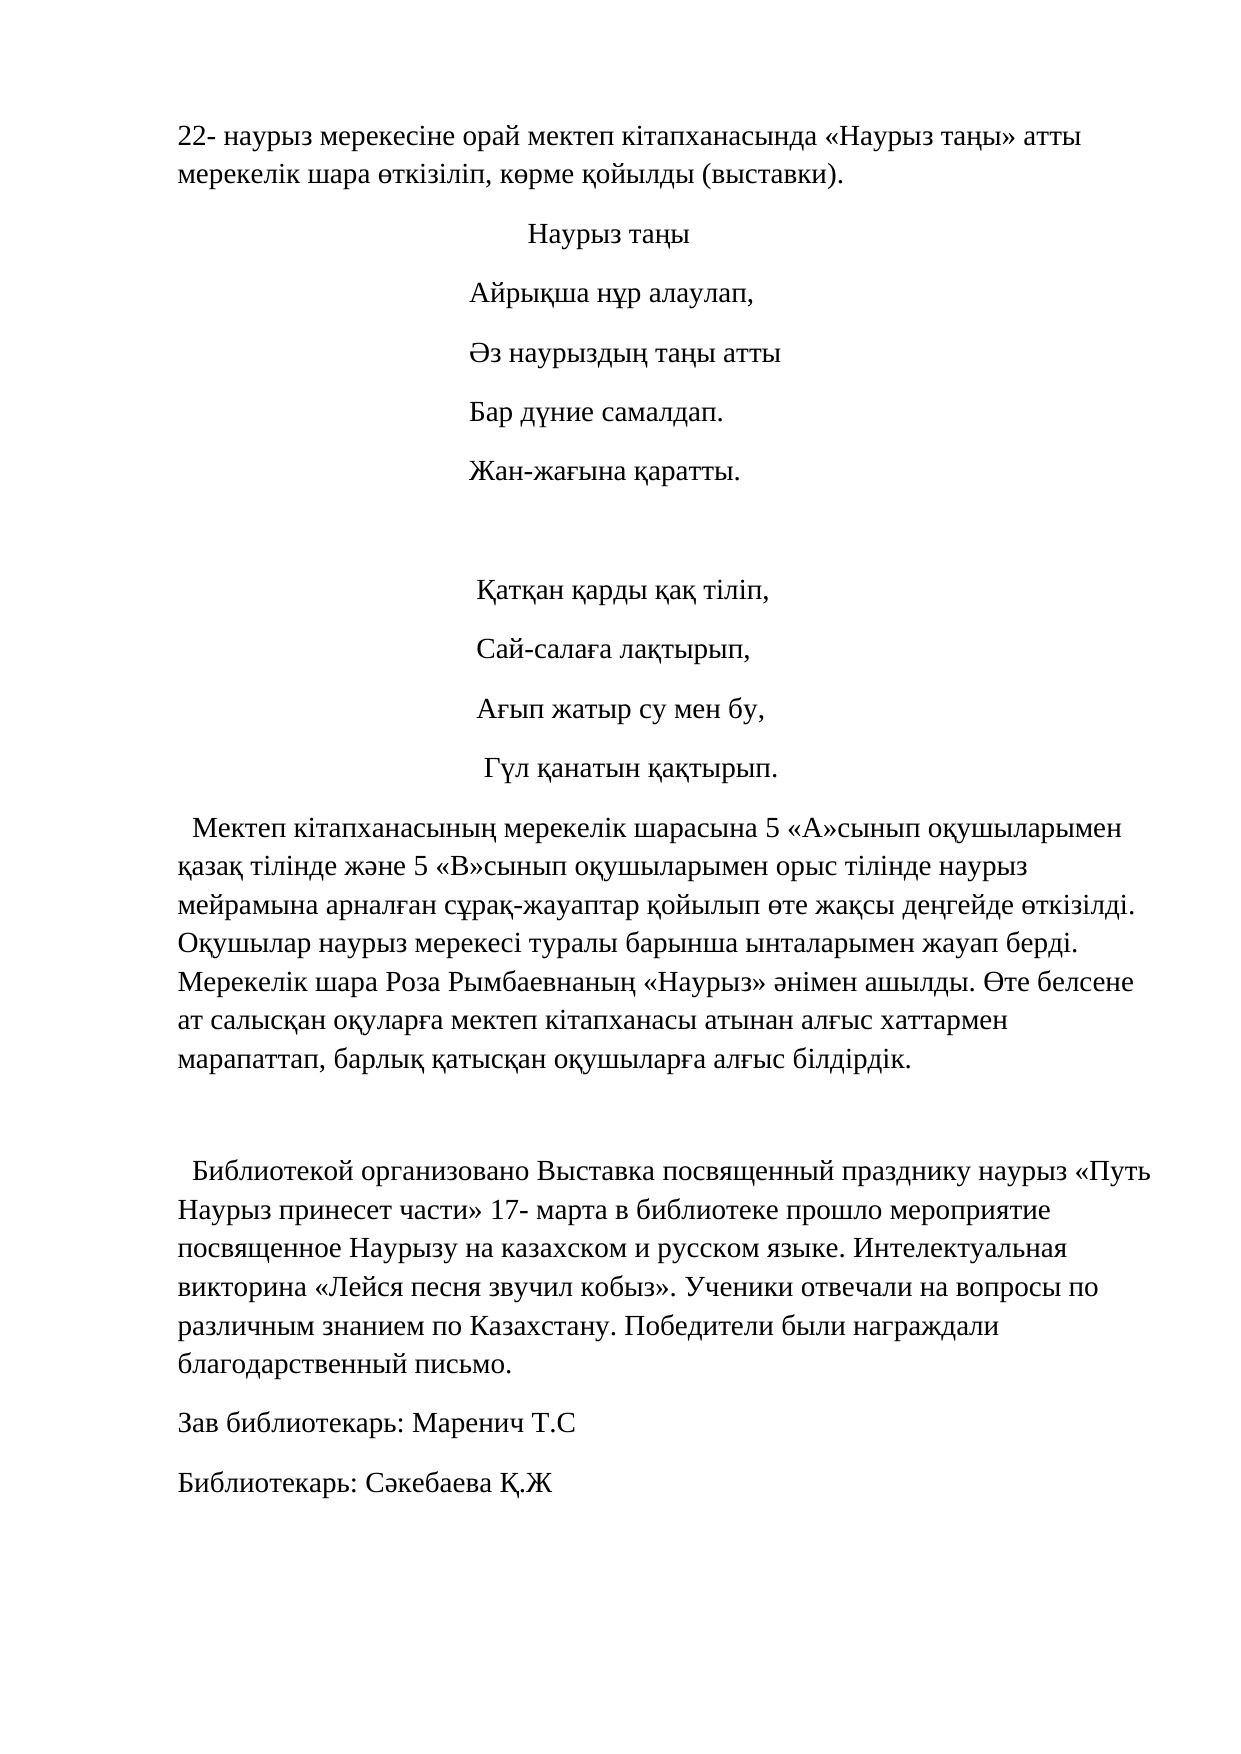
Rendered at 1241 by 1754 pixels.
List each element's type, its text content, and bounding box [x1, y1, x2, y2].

text Қатқан қарды қақ тіліп, [177, 572, 1152, 606]
text Бар дүние самалдап. [177, 394, 1152, 428]
text Гүл қанатын қақтырып. [177, 750, 1152, 784]
text Әз наурыздың таңы атты [177, 335, 1152, 368]
text Ағып жатыр су мен бу, [177, 691, 1152, 724]
text Жан-жағына қаратты. [177, 453, 1152, 487]
text Сай-салаға лақтырып, [177, 632, 1152, 665]
text Библиотекарь: Сәкебаева Қ.Ж [177, 1465, 1152, 1498]
text Библиотекой организовано Выставка посвященный празднику наурыз «Путь Наурыз принесет части» 17- марта в библиотеке прошло мероприятие посвященное Наурызу на казахском и русском языке. Интелектуальная викторина «Лейся песня звучил кобыз». Ученики отвечали на вопросы по различным знанием по Казахстану. Победители были награждали благодарственный письмо. [177, 1153, 1152, 1380]
text 22- наурыз мерекесіне орай мектеп кітапханасында «Наурыз таңы» атты мерекелік шара өткізіліп, көрме қойылды (выставки). [177, 118, 1152, 190]
text Мектеп кітапханасының мерекелік шарасына 5 «А»сынып оқушыларымен қазақ тілінде және 5 «В»сынып оқушыларымен орыс тілінде наурыз мейрамына арналған сұрақ-жауаптар қойылып өте жақсы деңгейде өткізілді. Оқушылар наурыз мерекесі туралы барынша ынталарымен жауап берді. Мерекелік шара Роза Рымбаевнаның «Наурыз» әнімен ашылды. Өте белсене ат салысқан оқуларға мектеп кітапханасы атынан алғыс хаттармен марапаттап, барлық қатысқан оқушыларға алғыс білдірдік. [177, 810, 1152, 1074]
text Зав библиотекарь: Маренич Т.С [177, 1406, 1152, 1439]
text Айрықша нұр алаулап, [177, 275, 1152, 309]
text Наурыз таңы [177, 216, 1152, 249]
